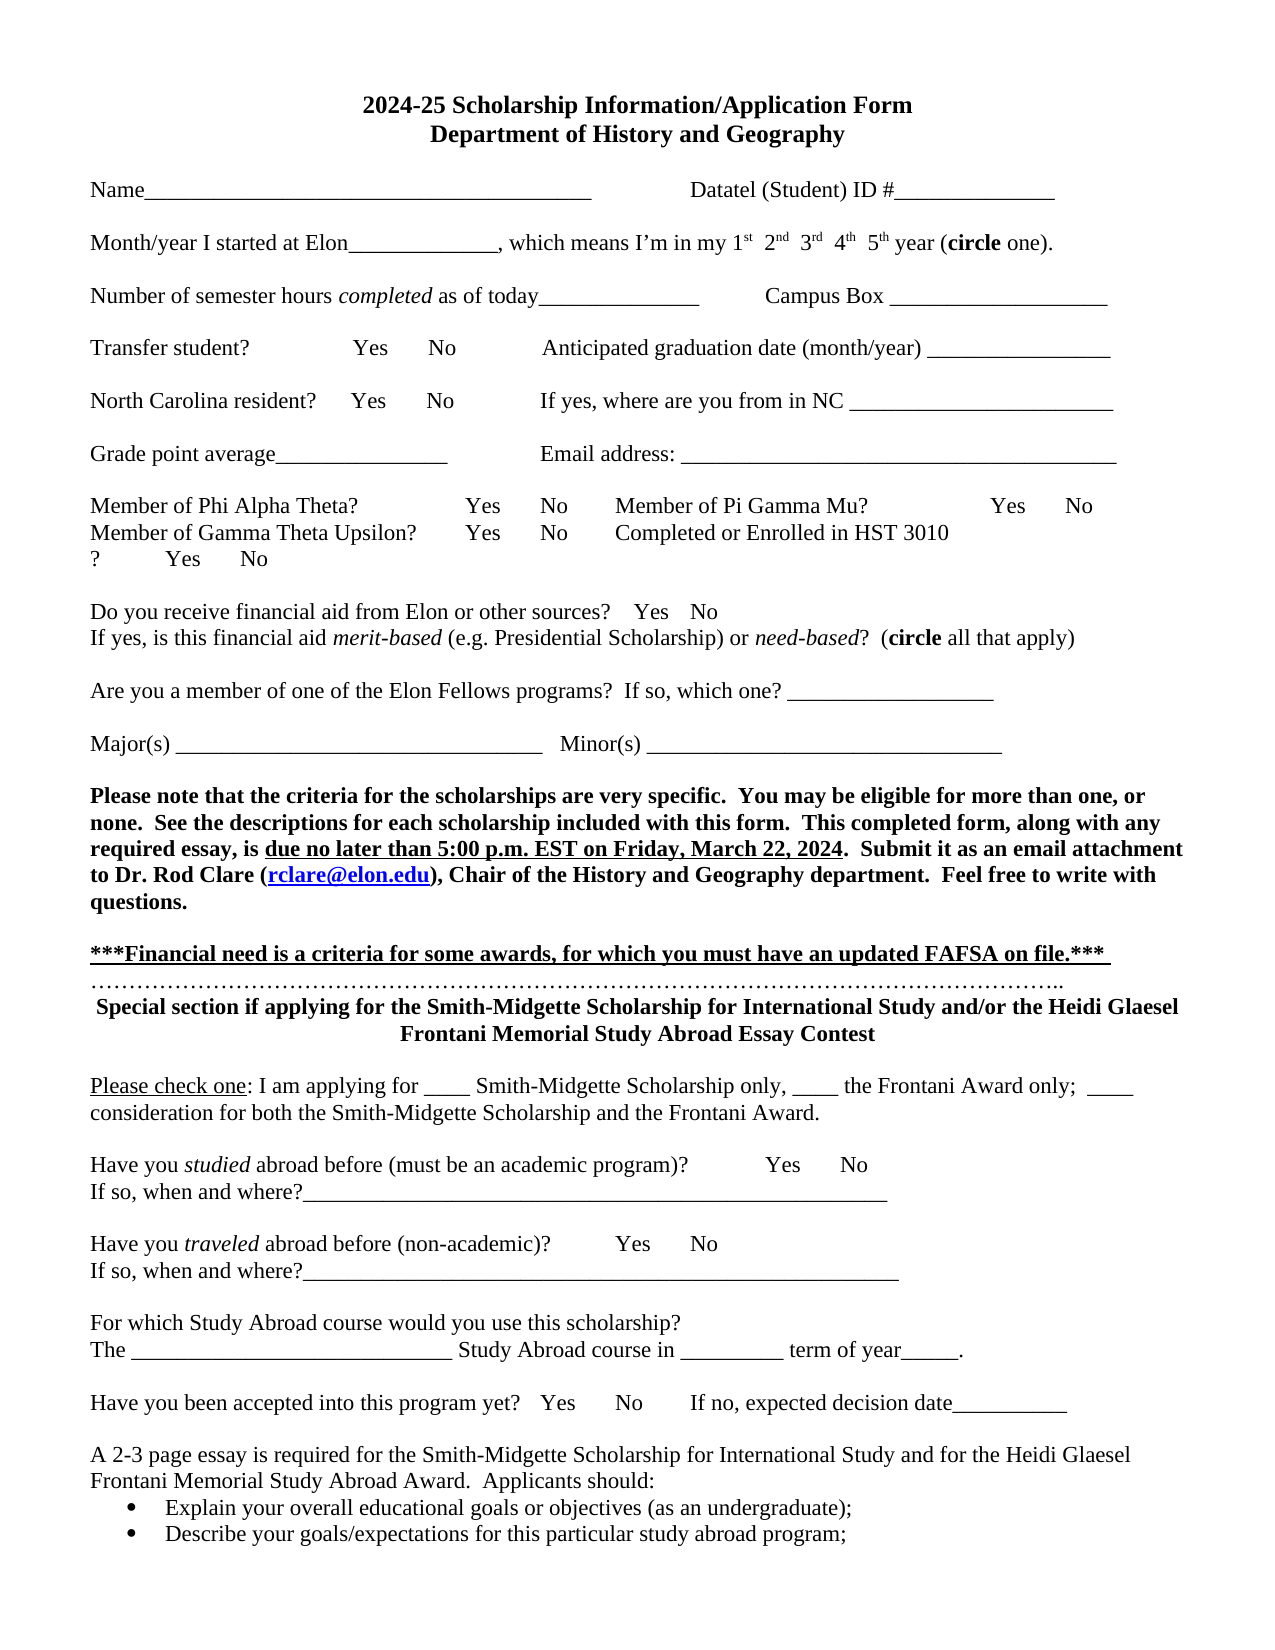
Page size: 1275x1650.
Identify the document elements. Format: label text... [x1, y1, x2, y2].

text Transfer student? Yes No Anticipated graduation date (month/year) ________________ [90, 334, 1185, 361]
text Major(s) ________________________________ Minor(s) _______________________________ [90, 730, 1185, 756]
text Number of semester hours completed as of today______________ Campus Box ___________________ [90, 282, 1185, 308]
text Have you traveled abroad before (non-academic)? Yes No [90, 1230, 1185, 1257]
text If so, when and where?____________________________________________________ [90, 1257, 1185, 1283]
text Month/year I started at Elon_____________, which means I’m in my 1st 2nd 3rd 4th 5th year (circle one). [90, 229, 1185, 255]
text ……………………………………………………………………………………………………………….. [90, 967, 1185, 993]
text Grade point average_______________ Email address: ______________________________________ [90, 440, 1185, 466]
text Department of History and Geography [90, 119, 1185, 147]
text Member of Gamma Theta Upsilon? Yes No Completed or Enrolled in HST 3010 [90, 519, 1185, 545]
list Explain your overall educational goals or objectives (as an undergraduate); [127, 1494, 1185, 1520]
text For which Study Abroad course would you use this scholarship? [90, 1309, 1185, 1336]
text Please check one: I am applying for ____ Smith-Midgette Scholarship only, ____ the Frontani Award only; ____ consideration for both the Smith-Midgette Scholarship and the Frontani Award. [90, 1072, 1185, 1125]
text Have you been accepted into this program yet? Yes No If no, expected decision date__________ [90, 1388, 1185, 1415]
text Please note that the criteria for the scholarships are very specific. You may be eligible for more than one, or none. See the descriptions for each scholarship included with this form. This completed form, along with any required essay, is due no later than 5:00 p.m. EST on Friday, March 22, 2024. Submit it as an email attachment to Dr. Rod Clare (rclare@elon.edu), Chair of the History and Geography department. Feel free to write with questions. [90, 782, 1185, 914]
text Have you studied abroad before (must be an academic program)? Yes No [90, 1151, 1185, 1178]
list Describe your goals/expectations for this particular study abroad program; [127, 1520, 1185, 1547]
text North Carolina resident? Yes No If yes, where are you from in NC _______________________ [90, 387, 1185, 413]
text Are you a member of one of the Elon Fellows programs? If so, which one? __________________ [90, 677, 1185, 703]
text 2024-25 Scholarship Information/Application Form [90, 90, 1185, 119]
text If yes, is this financial aid merit-based (e.g. Presidential Scholarship) or need-based? (circle all that apply) [90, 624, 1185, 651]
text The ____________________________ Study Abroad course in _________ term of year_____. [90, 1336, 1185, 1362]
text Do you receive financial aid from Elon or other sources? Yes No [90, 598, 1185, 624]
text Name_______________________________________ Datatel (Student) ID #______________ [90, 176, 1185, 203]
text If so, when and where?___________________________________________________ [90, 1178, 1185, 1204]
text ***Financial need is a criteria for some awards, for which you must have an updated FAFSA on file.*** [90, 941, 1185, 967]
text ? Yes No [90, 545, 1185, 572]
text A 2-3 page essay is required for the Smith-Midgette Scholarship for International Study and for the Heidi Glaesel Frontani Memorial Study Abroad Award. Applicants should: [90, 1441, 1185, 1494]
text Special section if applying for the Smith-Midgette Scholarship for International Study and/or the Heidi Glaesel Frontani Memorial Study Abroad Essay Contest [90, 993, 1185, 1046]
text Member of Phi Alpha Theta? Yes No Member of Pi Gamma Mu? Yes No [90, 492, 1185, 519]
